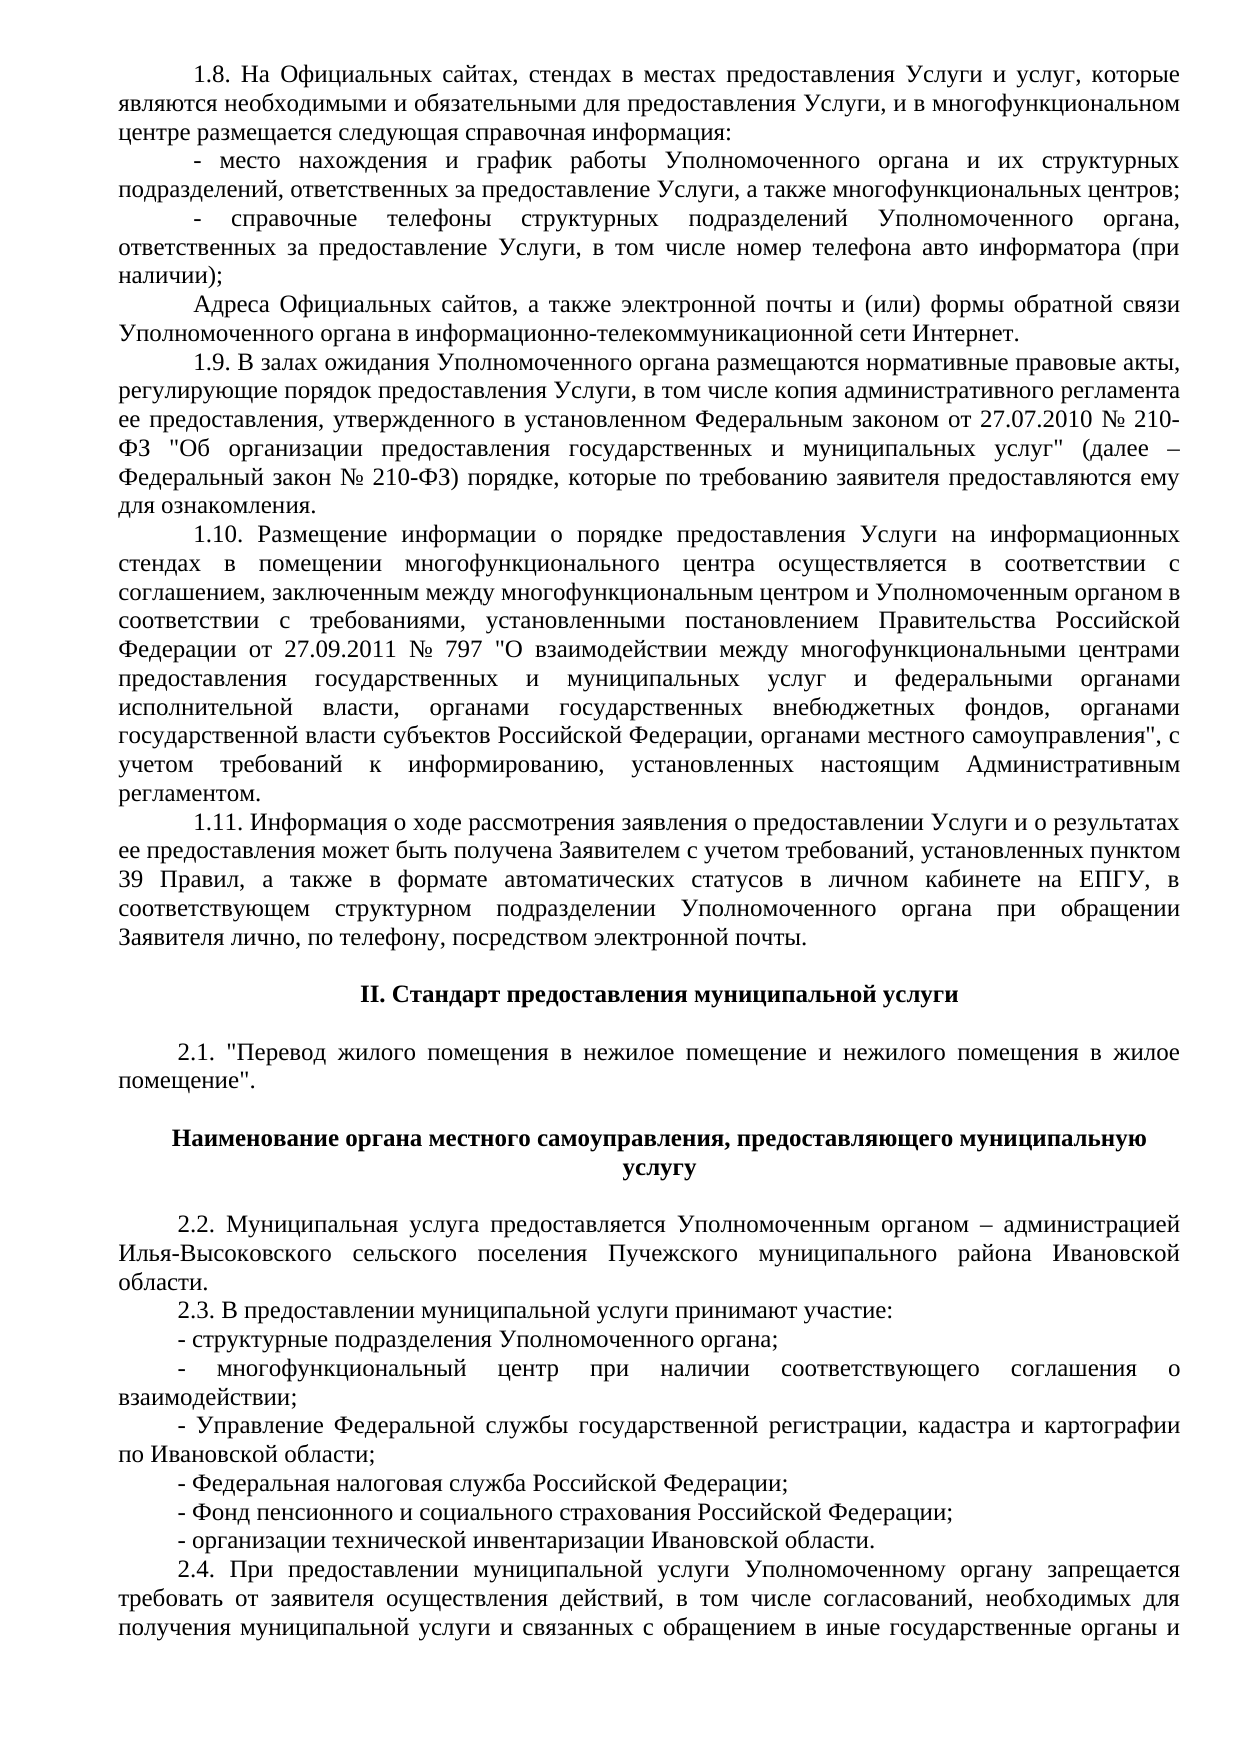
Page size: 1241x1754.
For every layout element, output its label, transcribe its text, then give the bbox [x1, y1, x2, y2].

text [118, 1554, 1181, 1640]
text 1.8. На Официальных сайтах, стендах в местах предоставления Услуги и услуг, которые являются необходимыми и обязательными для предоставления Услуги, и в многофункциональном центре размещается следующая справочная информация: [118, 59, 1181, 145]
text - организации технической инвентаризации Ивановской области. [118, 1525, 1181, 1554]
text Адреса Официальных сайтов, а также электронной почты и (или) формы обратной связи Уполномоченного органа в информационно-телекоммуникационной сети Интернет. [118, 289, 1181, 347]
text - многофункциональный центр при наличии соответствующего соглашения о взаимодействии; [118, 1353, 1181, 1410]
text 2.3. В предоставлении муниципальной услуги принимают участие: [118, 1295, 1181, 1324]
text - структурные подразделения Уполномоченного органа; [118, 1324, 1181, 1353]
text 1.9. В залах ожидания Уполномоченного органа размещаются нормативные правовые акты, регулирующие порядок предоставления Услуги, в том числе копия административного регламента ее предоставления, утвержденного в установленном Федеральным законом от 27.07.2010 № 210-ФЗ "Об организации предоставления государственных и муниципальных услуг" (далее – Федеральный закон № 210-ФЗ) порядке, которые по требованию заявителя предоставляются ему для ознакомления. [118, 347, 1181, 519]
text 1.10. Размещение информации о порядке предоставления Услуги на информационных стендах в помещении многофункционального центра осуществляется в соответствии с соглашением, заключенным между многофункциональным центром и Уполномоченным органом в соответствии с требованиями, установленными постановлением Правительства Российской Федерации от 27.09.2011 № 797 "О взаимодействии между многофункциональными центрами предоставления государственных и муниципальных услуг и федеральными органами исполнительной власти, органами государственных внебюджетных фондов, органами государственной власти субъектов Российской Федерации, органами местного самоуправления", с учетом требований к информированию, установленных настоящим Административным регламентом. [118, 519, 1181, 807]
text 2.1. "Перевод жилого помещения в нежилое помещение и нежилого помещения в жилое помещение". [118, 1037, 1181, 1094]
text 2.2. Муниципальная услуга предоставляется Уполномоченным органом – администрацией Илья-Высоковского сельского поселения Пучежского муниципального района Ивановской области. [118, 1209, 1181, 1295]
text - справочные телефоны структурных подразделений Уполномоченного органа, ответственных за предоставление Услуги, в том числе номер телефона авто информатора (при наличии); [118, 203, 1181, 289]
subtitle Наименование органа местного самоуправления, предоставляющего муниципальную услугу [138, 1123, 1181, 1180]
text - Управление Федеральной службы государственной регистрации, кадастра и картографии по Ивановской области; [118, 1410, 1181, 1468]
text 1.11. Информация о ходе рассмотрения заявления о предоставлении Услуги и о результатах ее предоставления может быть получена Заявителем с учетом требований, установленных пунктом 39 Правил, а также в формате автоматических статусов в личном кабинете на ЕПГУ, в соответствующем структурном подразделении Уполномоченного органа при обращении Заявителя лично, по телефону, посредством электронной почты. [118, 807, 1181, 950]
text - место нахождения и график работы Уполномоченного органа и их структурных подразделений, ответственных за предоставление Услуги, а также многофункциональных центров; [118, 145, 1181, 203]
text - Федеральная налоговая служба Российской Федерации; [118, 1468, 1181, 1497]
subtitle II. Стандарт предоставления муниципальной услуги [138, 979, 1181, 1008]
text - Фонд пенсионного и социального страхования Российской Федерации; [118, 1497, 1181, 1525]
